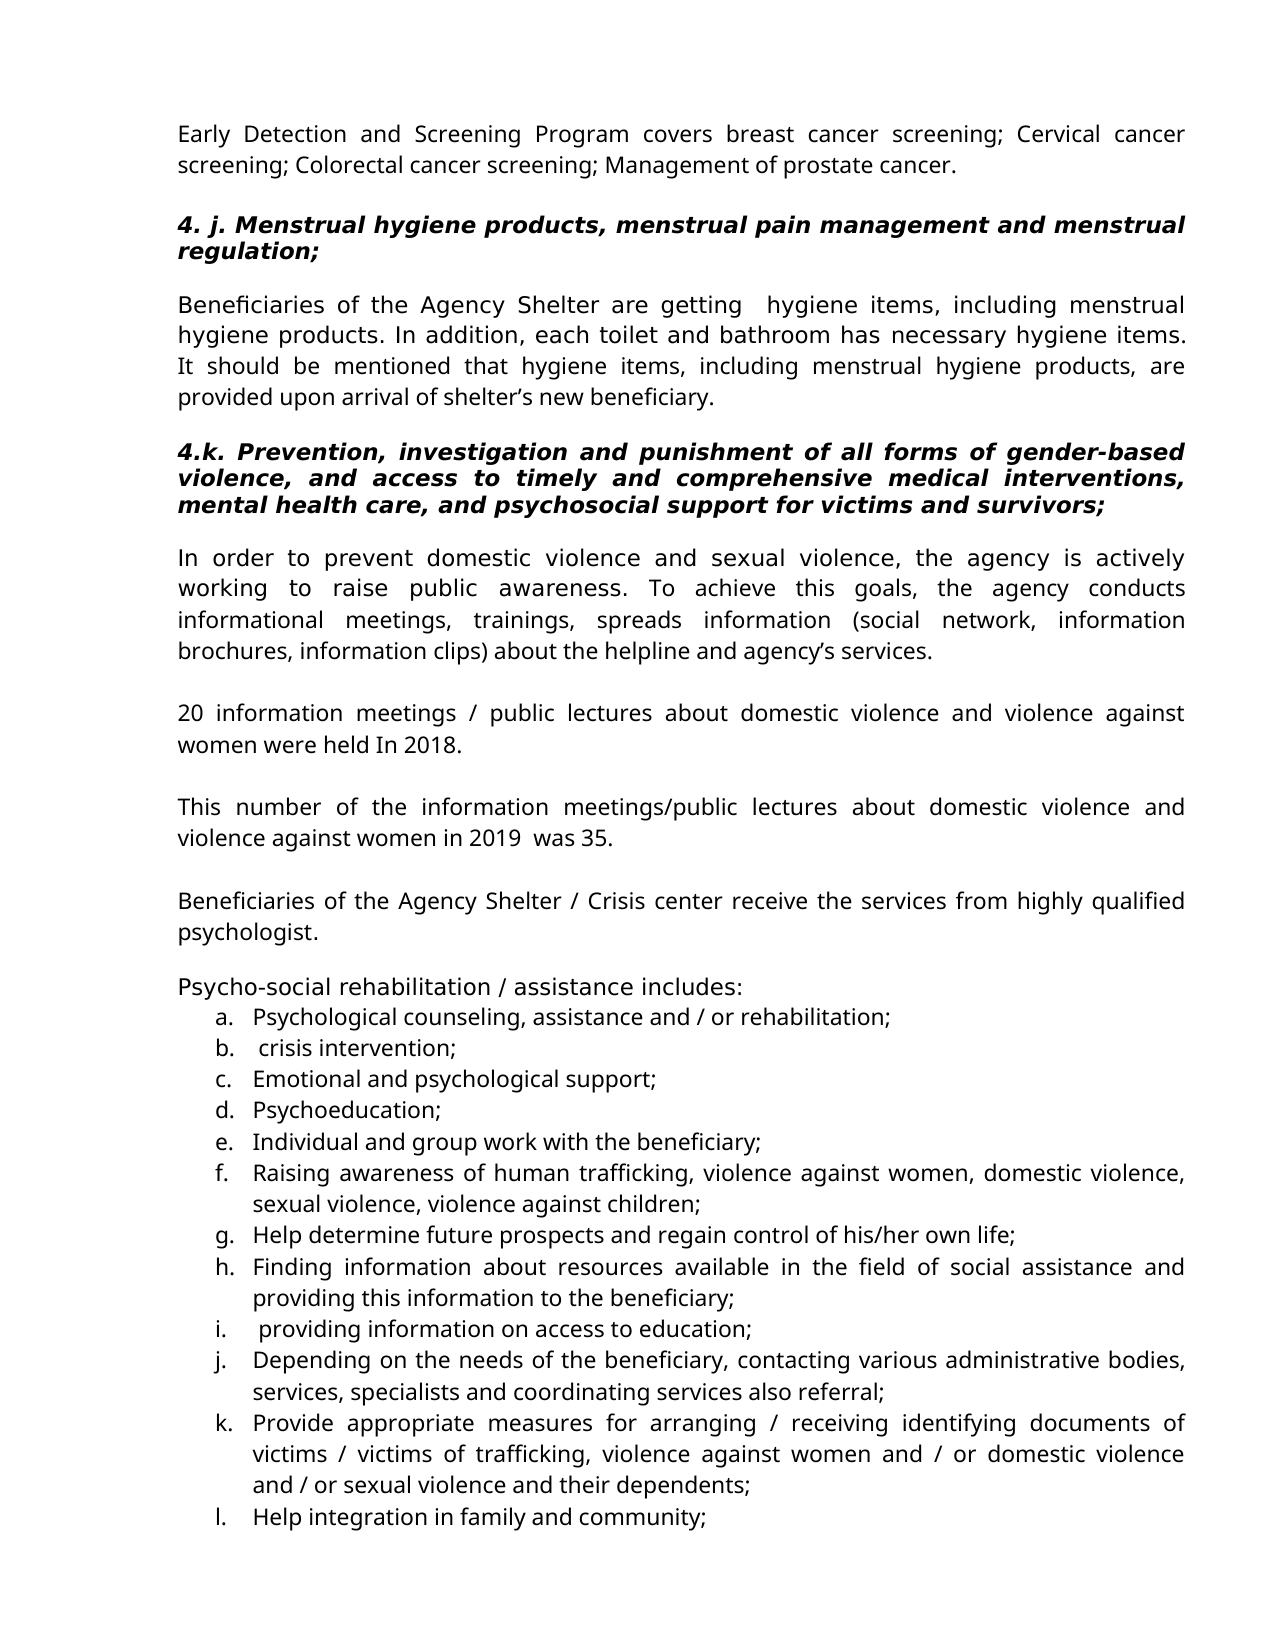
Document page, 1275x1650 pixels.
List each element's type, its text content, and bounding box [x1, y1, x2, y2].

list Beneficiaries of the Agency Shelter / Crisis сenter receive the services from highly qualified psychologist. [177, 885, 1186, 947]
list Emotional and psychological support; [215, 1063, 1186, 1094]
text Early Detection and Screening Program covers breast cancer screening; Cervical cancer screening; Colorectal cancer screening; Management of prostate cancer. [177, 118, 1186, 181]
list providing information on access to education; [215, 1313, 1186, 1344]
list Beneficiaries of the Agency Shelter are getting hygiene items, including menstrual hygiene products. In addition, each toilet and bathroom has necessary hygiene items. It should be mentioned that hygiene items, including menstrual hygiene products, are provided upon arrival of shelter’s new beneficiary. [177, 292, 1186, 412]
list 4.k. Prevention, investigation and punishment of all forms of gender-based violence, and access to timely and comprehensive medical interventions, mental health care, and psychosocial support for victims and survivors; [177, 439, 1186, 519]
list Finding information about resources available in the field of social assistance and providing this information to the beneficiary; [215, 1251, 1186, 1313]
list crisis intervention; [215, 1032, 1186, 1063]
list Psychological counseling, assistance and / or rehabilitation; [215, 1001, 1186, 1032]
list In order to prevent domestic violence and sexual violence, the agency is actively working to raise public awareness. To achieve this goals, the agency conducts informational meetings, trainings, spreads information (social network, information brochures, information clips) about the helpline and agency’s services. [177, 546, 1186, 666]
list Depending on the needs of the beneficiary, contacting various administrative bodies, services, specialists and coordinating services also referral; [215, 1344, 1186, 1407]
list Individual and group work with the beneficiary; [215, 1126, 1186, 1157]
list Raising awareness of human trafficking, violence against women, domestic violence, sexual violence, violence against children; [215, 1157, 1186, 1219]
list Help determine future prospects and regain control of his/her own life; [215, 1219, 1186, 1251]
list This number of the information meetings/public lectures about domestic violence and violence against women in 2019 was 35. [177, 791, 1186, 853]
list 4. j. Menstrual hygiene products, menstrual pain management and menstrual regulation; [177, 212, 1186, 265]
list Help integration in family and community; [215, 1501, 1186, 1532]
list Psycho-social rehabilitation / assistance includes: [177, 974, 1186, 1001]
list 20 information meetings / public lectures about domestic violence and violence against women were held In 2018. [177, 697, 1186, 760]
list Provide appropriate measures for arranging / receiving identifying documents of victims / victims of trafficking, violence against women and / or domestic violence and / or sexual violence and their dependents; [215, 1407, 1186, 1501]
list Psychoeducation; [215, 1094, 1186, 1126]
